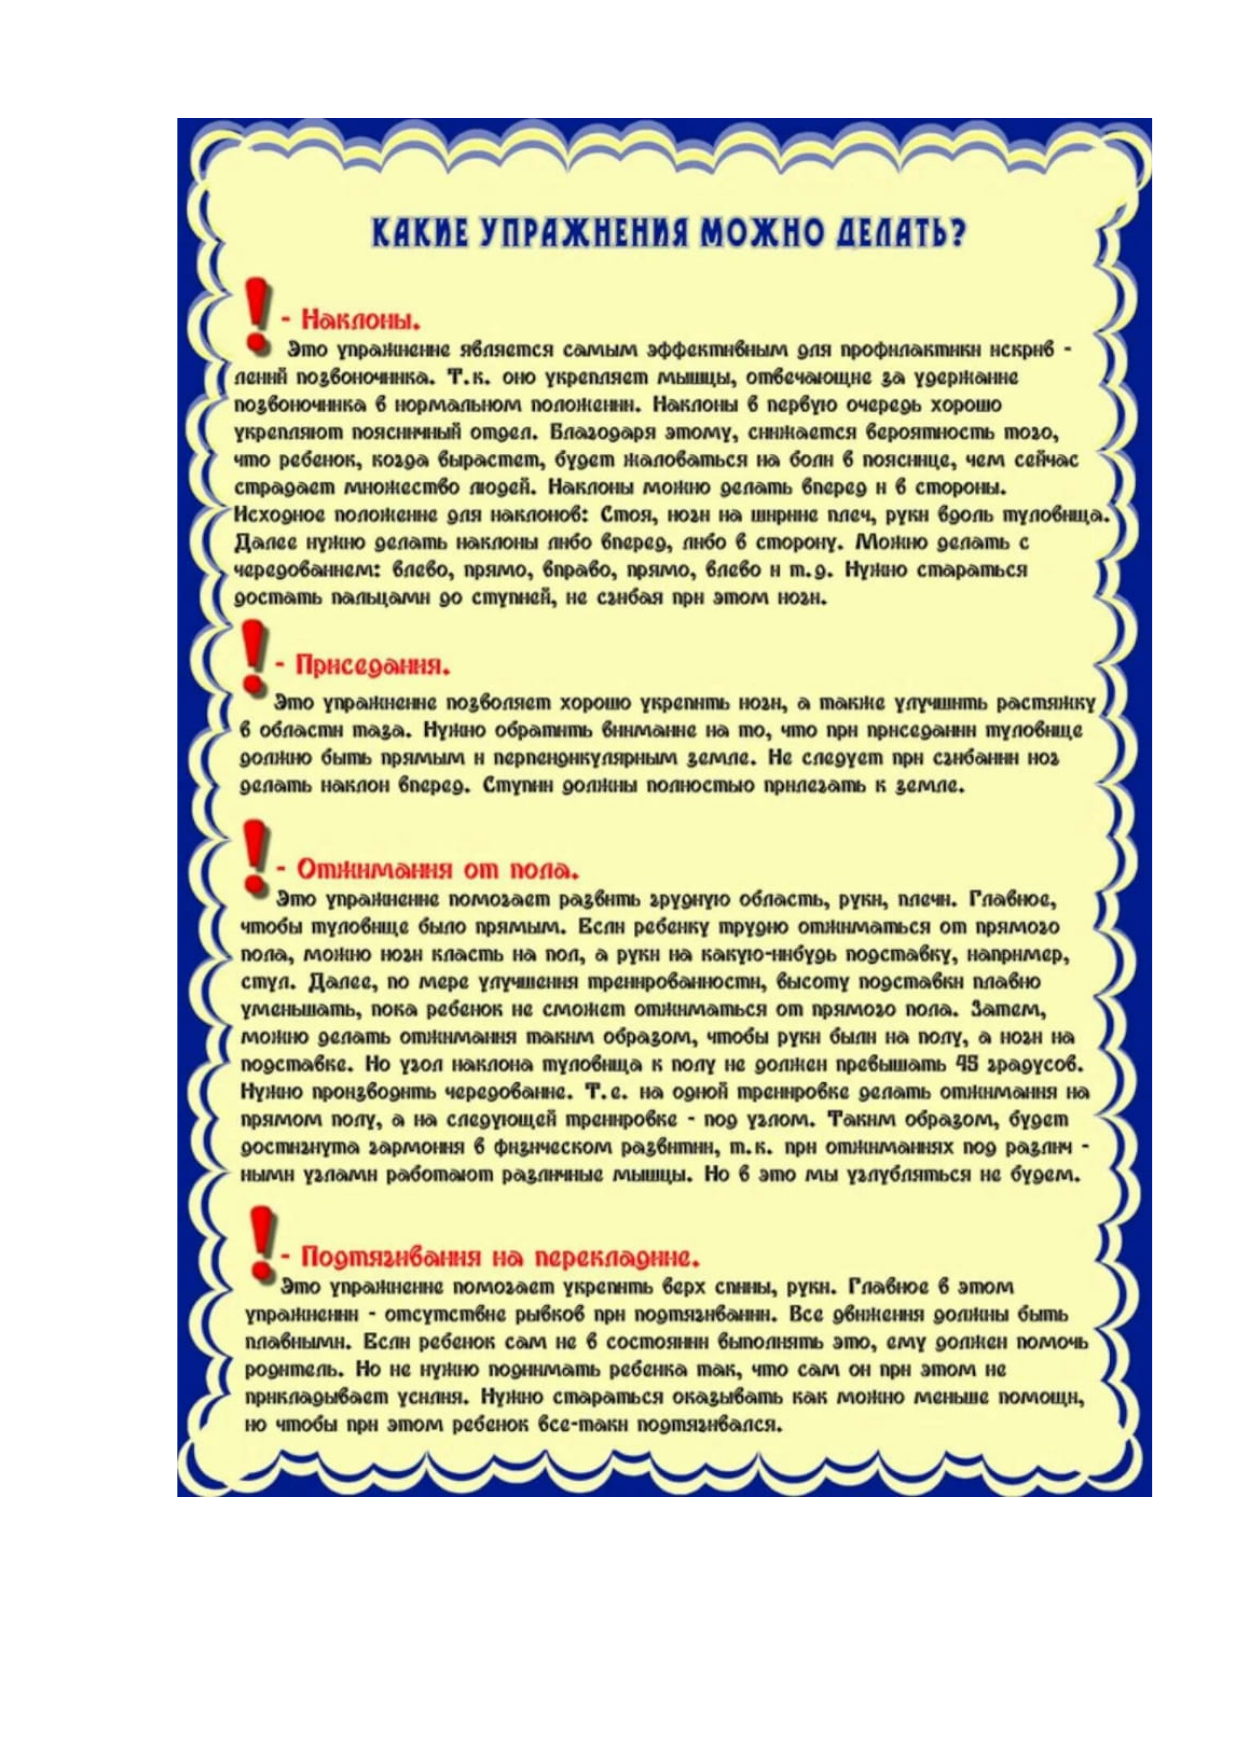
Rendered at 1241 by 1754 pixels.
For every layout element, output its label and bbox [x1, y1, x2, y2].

picture [177, 118, 1153, 1497]
